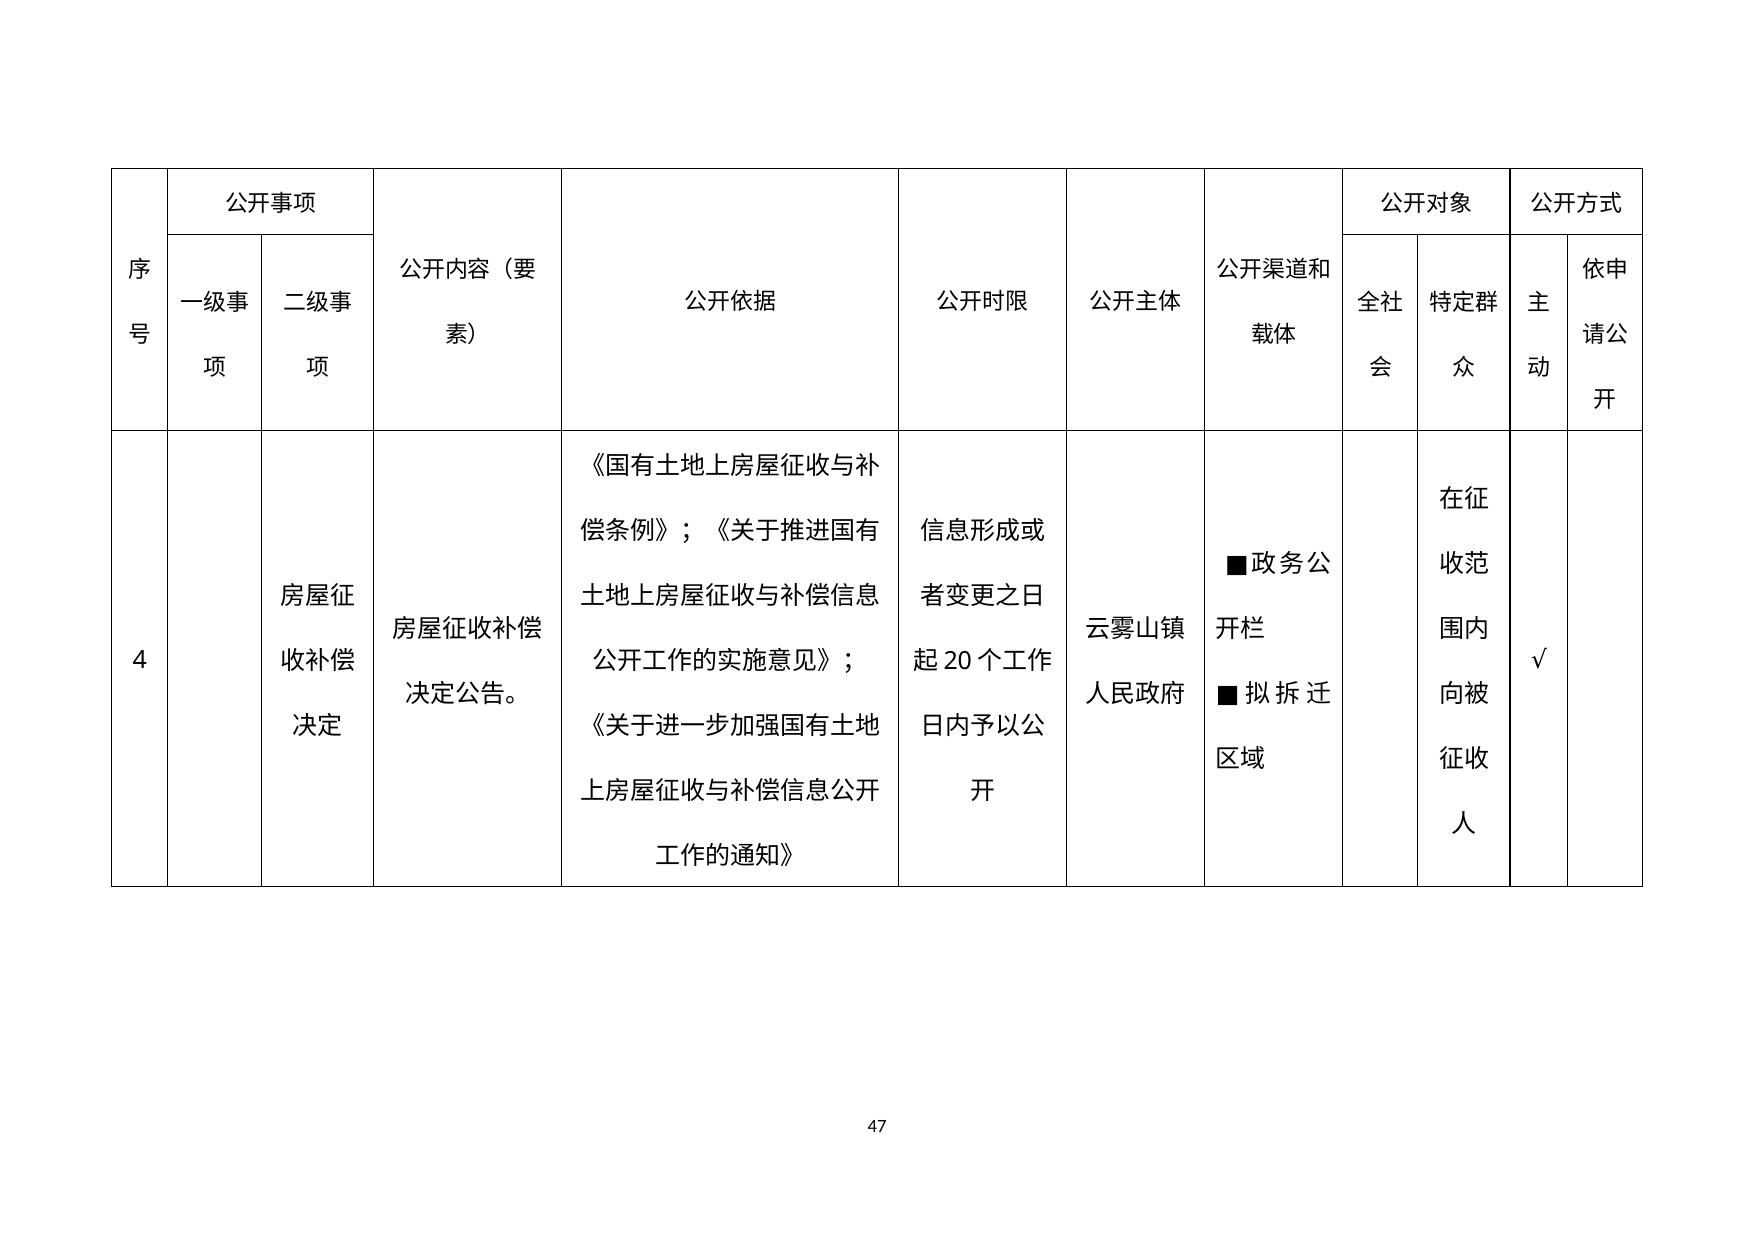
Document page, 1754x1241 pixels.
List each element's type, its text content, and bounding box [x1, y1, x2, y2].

table_cell ■政务公开栏 ■拟拆迁区域 [1205, 431, 1342, 886]
table_cell 在征收范围内向被征收人 [1418, 431, 1509, 886]
table_cell [1568, 431, 1642, 886]
table_header 公开事项 [168, 169, 373, 234]
table_cell [1343, 431, 1417, 886]
table_cell 依申请公开 [1568, 235, 1642, 430]
table_cell 二级事项 [262, 235, 373, 430]
table_cell 特定群众 [1418, 235, 1509, 430]
table_cell 房屋征收补偿决定公告。 [374, 431, 561, 886]
table_header 公开方式 [1511, 169, 1642, 234]
table_cell 房屋征收补偿决定 [262, 431, 373, 886]
table_header 公开对象 [1343, 169, 1509, 234]
table_cell 信息形成或者变更之日起20个工作日内予以公开 [899, 431, 1066, 886]
table_header 公开依据 [562, 169, 898, 430]
table_cell √ [1511, 431, 1567, 886]
table_header 公开主体 [1067, 169, 1204, 430]
table_header 公开渠道和载体 [1205, 169, 1342, 430]
table_header 序号 [112, 169, 167, 430]
table_cell 4 [112, 431, 167, 886]
table_header 公开内容（要素） [374, 169, 561, 430]
table_cell 全社会 [1343, 235, 1417, 430]
table_cell 一级事项 [168, 235, 261, 430]
table_cell 主动 [1511, 235, 1567, 430]
table_header 公开时限 [899, 169, 1066, 430]
table_cell 《国有土地上房屋征收与补偿条例》；《关于推进国有土地上房屋征收与补偿信息公开工作的实施意见》；《关于进一步加强国有土地上房屋征收与补偿信息公开工作的通知》 [562, 431, 898, 886]
table_cell 云雾山镇人民政府 [1067, 431, 1204, 886]
